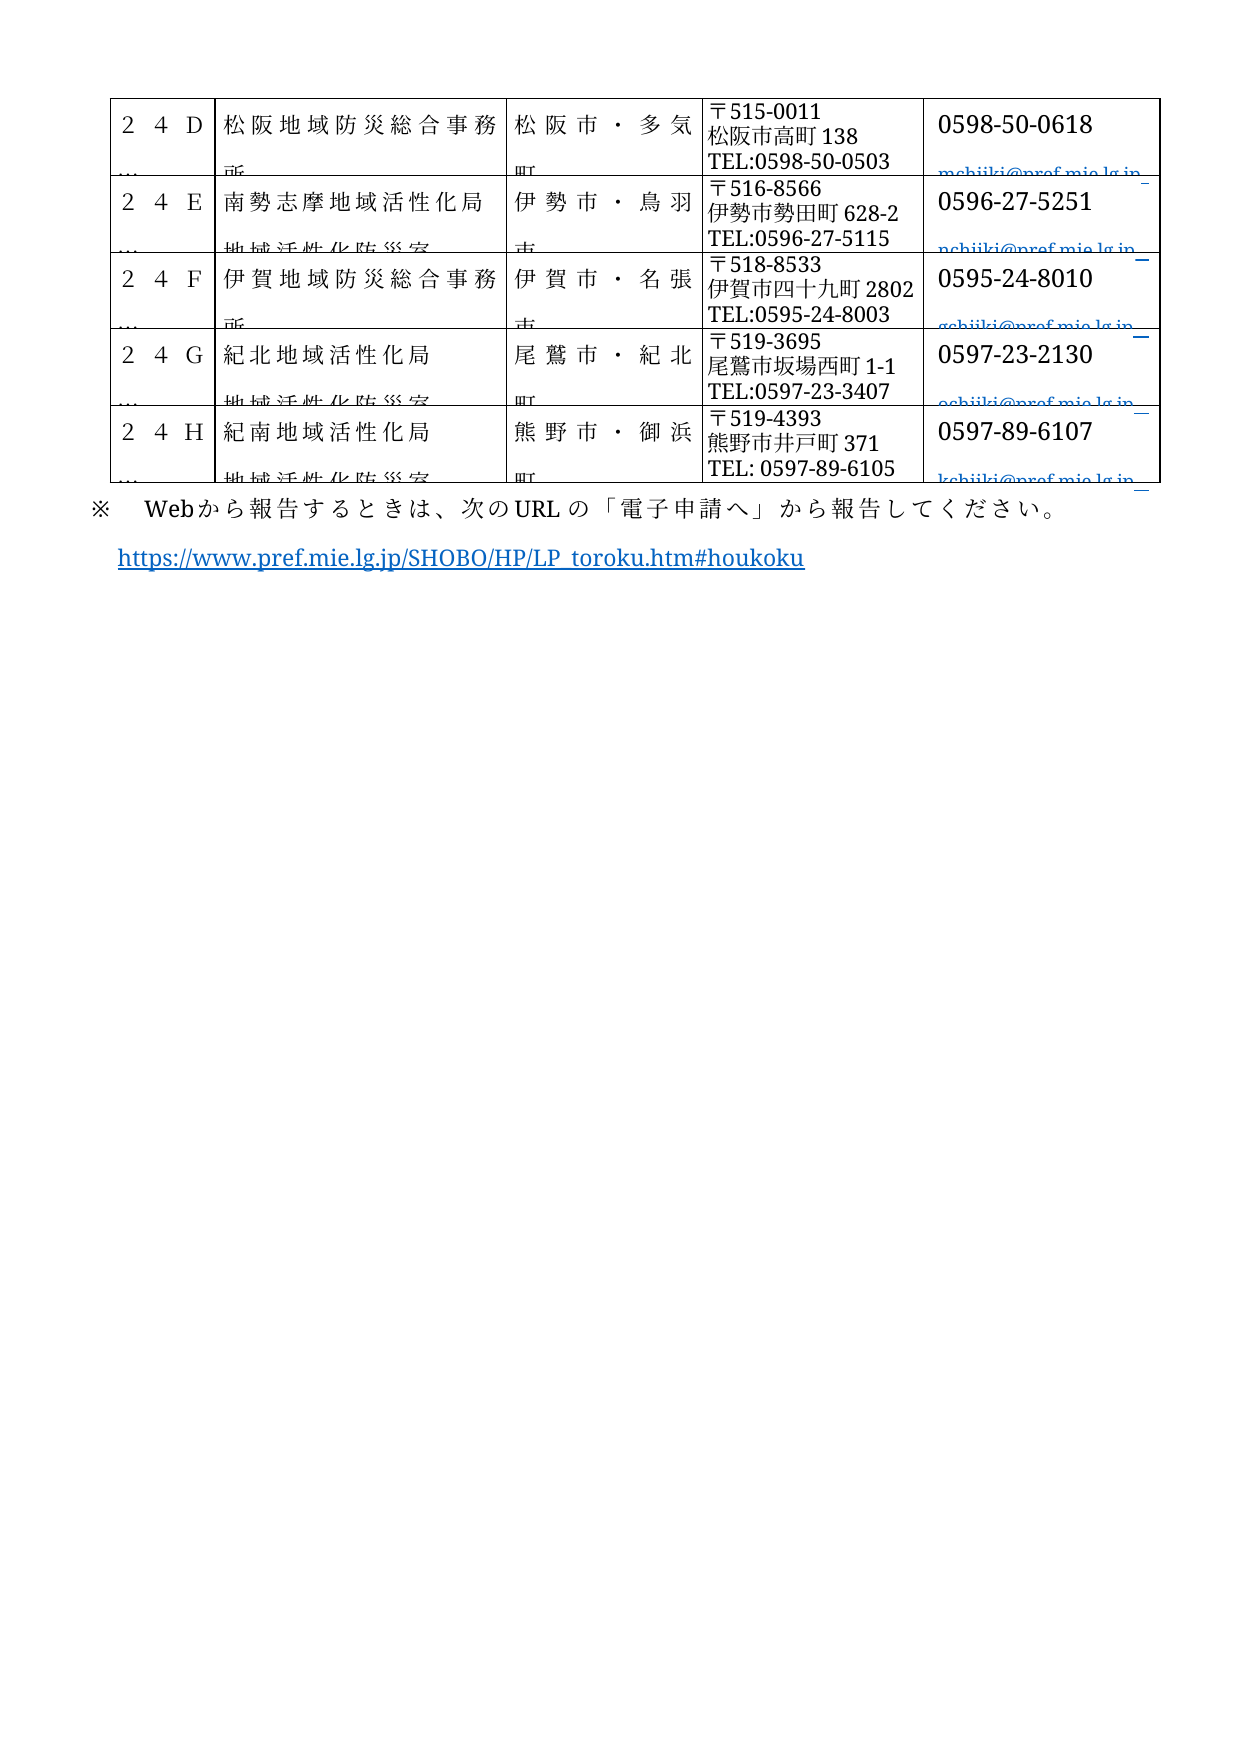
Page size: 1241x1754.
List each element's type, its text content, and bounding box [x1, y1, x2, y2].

table_cell 松阪地域防災総合事務所 地域調整防災室 [216, 99, 506, 175]
table_cell 伊賀市・名張市 [507, 253, 702, 328]
table_cell ２４Ｈ… [111, 406, 214, 482]
table_cell 0597-89-6107 kchiiki@pref.mie.lg.jp [924, 406, 1159, 482]
text https://www.pref.mie.lg.jp/SHOBO/HP/LP_toroku.htm#houkoku注意）この報告書の戸数は3月31日までに閉栓したものを除いた数にして下さい。 [91, 533, 1149, 582]
table_cell 伊勢市・鳥羽市 志摩市・度会郡 [507, 176, 702, 252]
table_cell 〒518-8533 伊賀市四十九町2802 TEL:0595-24-8003 [703, 253, 923, 328]
table_cell ２４Ｅ… [111, 176, 214, 252]
table_cell 南勢志摩地域活性化局 地域活性化防災室 [216, 176, 506, 252]
table_cell 〒519-4393 熊野市井戸町371 TEL: 0597-89-6105 [703, 406, 923, 482]
table_cell 0598-50-0618 mchiiki@pref.mie.lg.jp [924, 99, 1159, 175]
table_cell 0597-23-2130 ochiiki@pref.mie.lg.jp [924, 329, 1159, 405]
table_cell 尾鷲市・紀北町 [507, 329, 702, 405]
table_cell 〒516-8566 伊勢市勢田町628-2 TEL:0596-27-5115 [703, 176, 923, 252]
table_cell 紀南地域活性化局 地域活性化防災室 [216, 406, 506, 482]
table_cell ２４Ｆ… [111, 253, 214, 328]
table_cell 伊賀地域防災総合事務所 地域調整防災室 [216, 253, 506, 328]
table_cell 0595-24-8010 gchiiki@pref.mie.lg.jp [924, 253, 1159, 328]
table_cell 松阪市・多気町 明和町・大台町 [507, 99, 702, 175]
table_cell ２４Ｄ… [111, 99, 214, 175]
table_cell 0596-27-5251 nchiiki@pref.mie.lg.jp [924, 176, 1159, 252]
table_cell 熊野市・御浜町 紀宝町 [507, 406, 702, 482]
table_cell 〒519-3695 尾鷲市坂場西町1-1 TEL:0597-23-3407 [703, 329, 923, 405]
table_cell 紀北地域活性化局 地域活性化防災室 [216, 329, 506, 405]
list Webから報告するときは、次のURLの「電子申請へ」から報告してください。 [91, 483, 1149, 533]
table_cell ２４Ｇ… [111, 329, 214, 405]
table_cell 〒515-0011 松阪市高町138 TEL:0598-50-0503 [703, 99, 923, 175]
